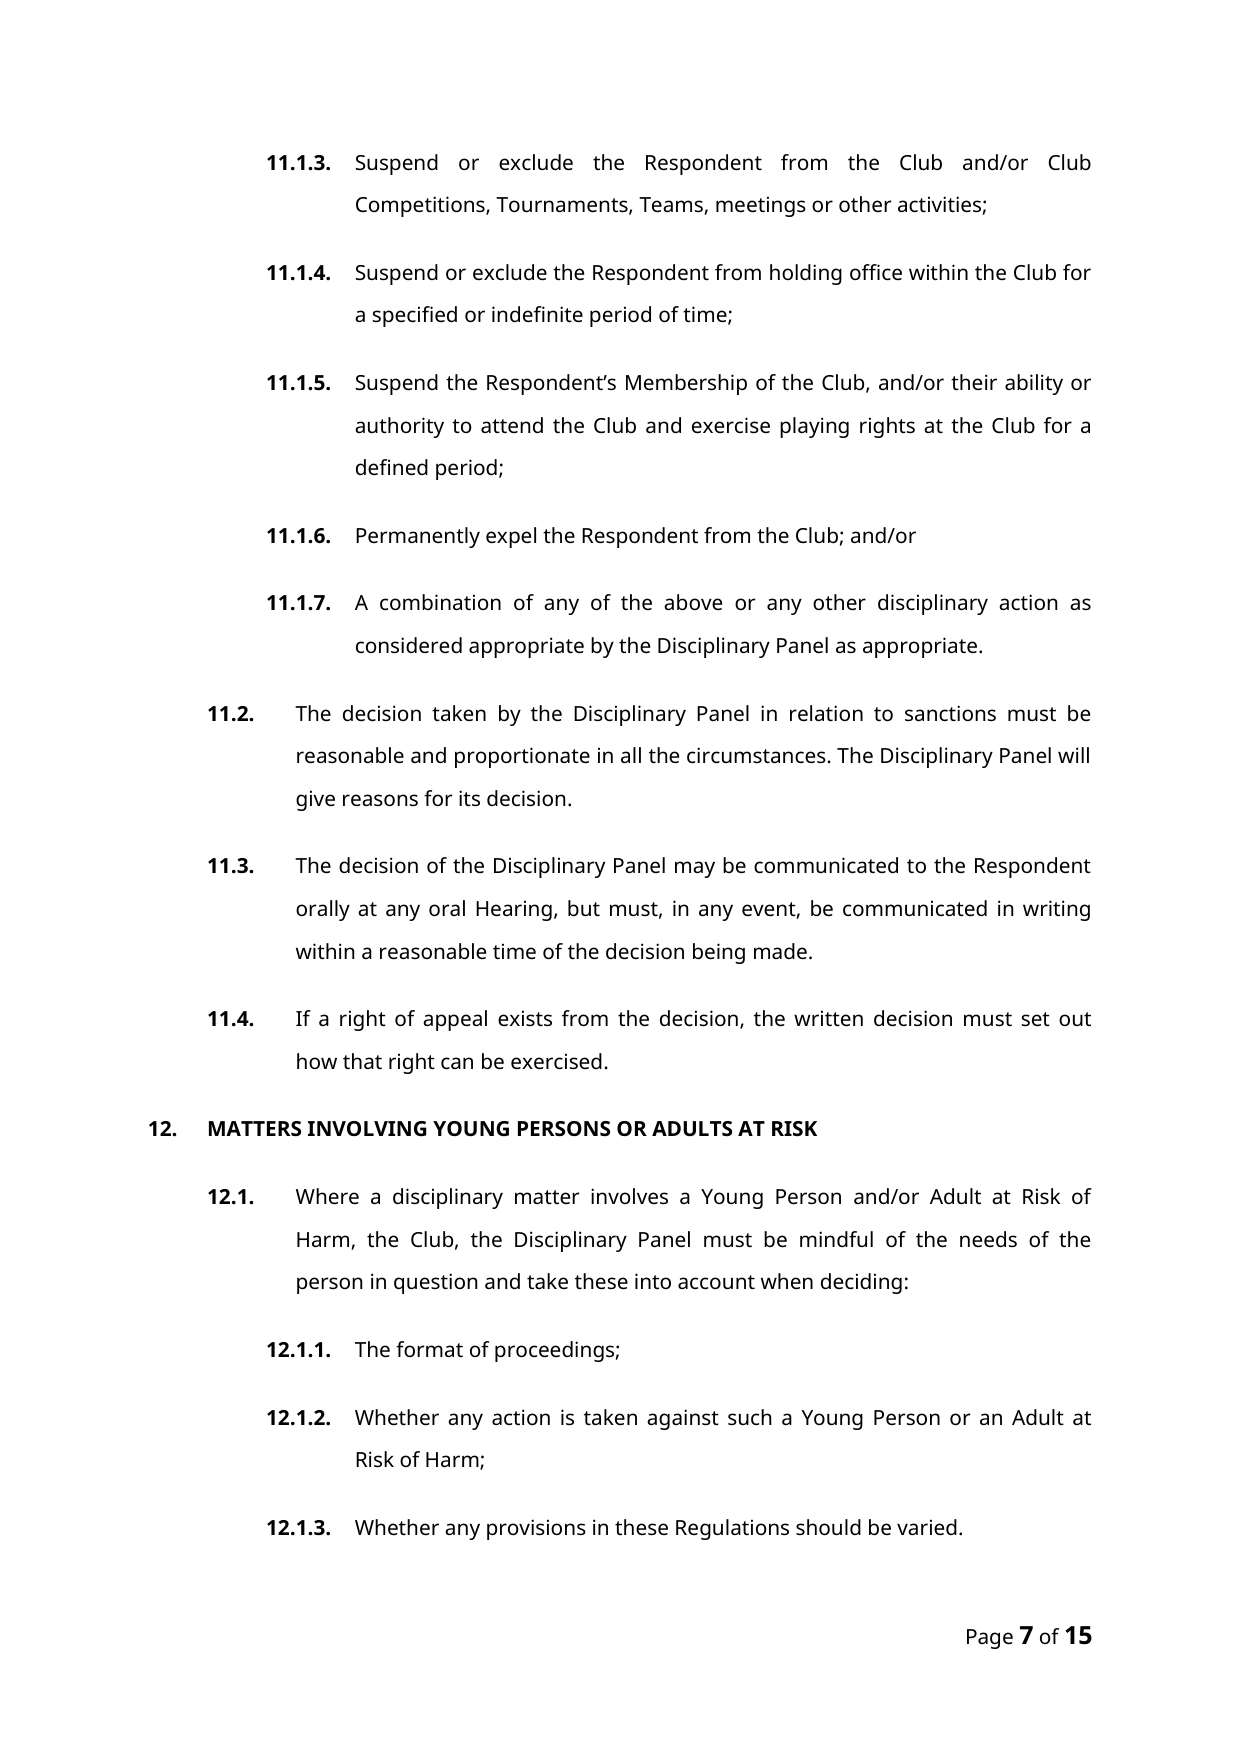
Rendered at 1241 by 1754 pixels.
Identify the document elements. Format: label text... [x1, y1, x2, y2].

list Where a disciplinary matter involves a Young Person and/or Adult at Risk of Harm, the Club, the Disciplinary Panel must be mindful of the needs of the person in question and take these into account when deciding: [207, 1182, 1092, 1296]
list A combination of any of the above or any other disciplinary action as considered appropriate by the Disciplinary Panel as appropriate. [266, 588, 1092, 659]
list Suspend or exclude the Respondent from holding office within the Club for a specified or indefinite period of time; [266, 258, 1092, 329]
list The decision taken by the Disciplinary Panel in relation to sanctions must be reasonable and proportionate in all the circumstances. The Disciplinary Panel will give reasons for its decision. [207, 699, 1092, 812]
list Suspend the Respondent’s Membership of the Club, and/or their ability or authority to attend the Club and exercise playing rights at the Club for a defined period; [266, 368, 1092, 482]
list Whether any action is taken against such a Young Person or an Adult at Risk of Harm; [266, 1403, 1092, 1474]
list The decision of the Disciplinary Panel may be communicated to the Respondent orally at any oral Hearing, but must, in any event, be communicated in writing within a reasonable time of the decision being made. [207, 852, 1092, 965]
list Permanently expel the Respondent from the Club; and/or [266, 521, 1092, 549]
list Whether any provisions in these Regulations should be varied. [266, 1513, 1092, 1541]
list Suspend or exclude the Respondent from the Club and/or Club Competitions, Tournaments, Teams, meetings or other activities; [266, 148, 1092, 219]
list MATTERS INVOLVING YOUNG PERSONS OR ADULTS AT RISK [148, 1114, 1092, 1143]
list The format of proceedings; [266, 1335, 1092, 1363]
list If a right of appeal exists from the decision, the written decision must set out how that right can be exercised. [207, 1004, 1092, 1075]
